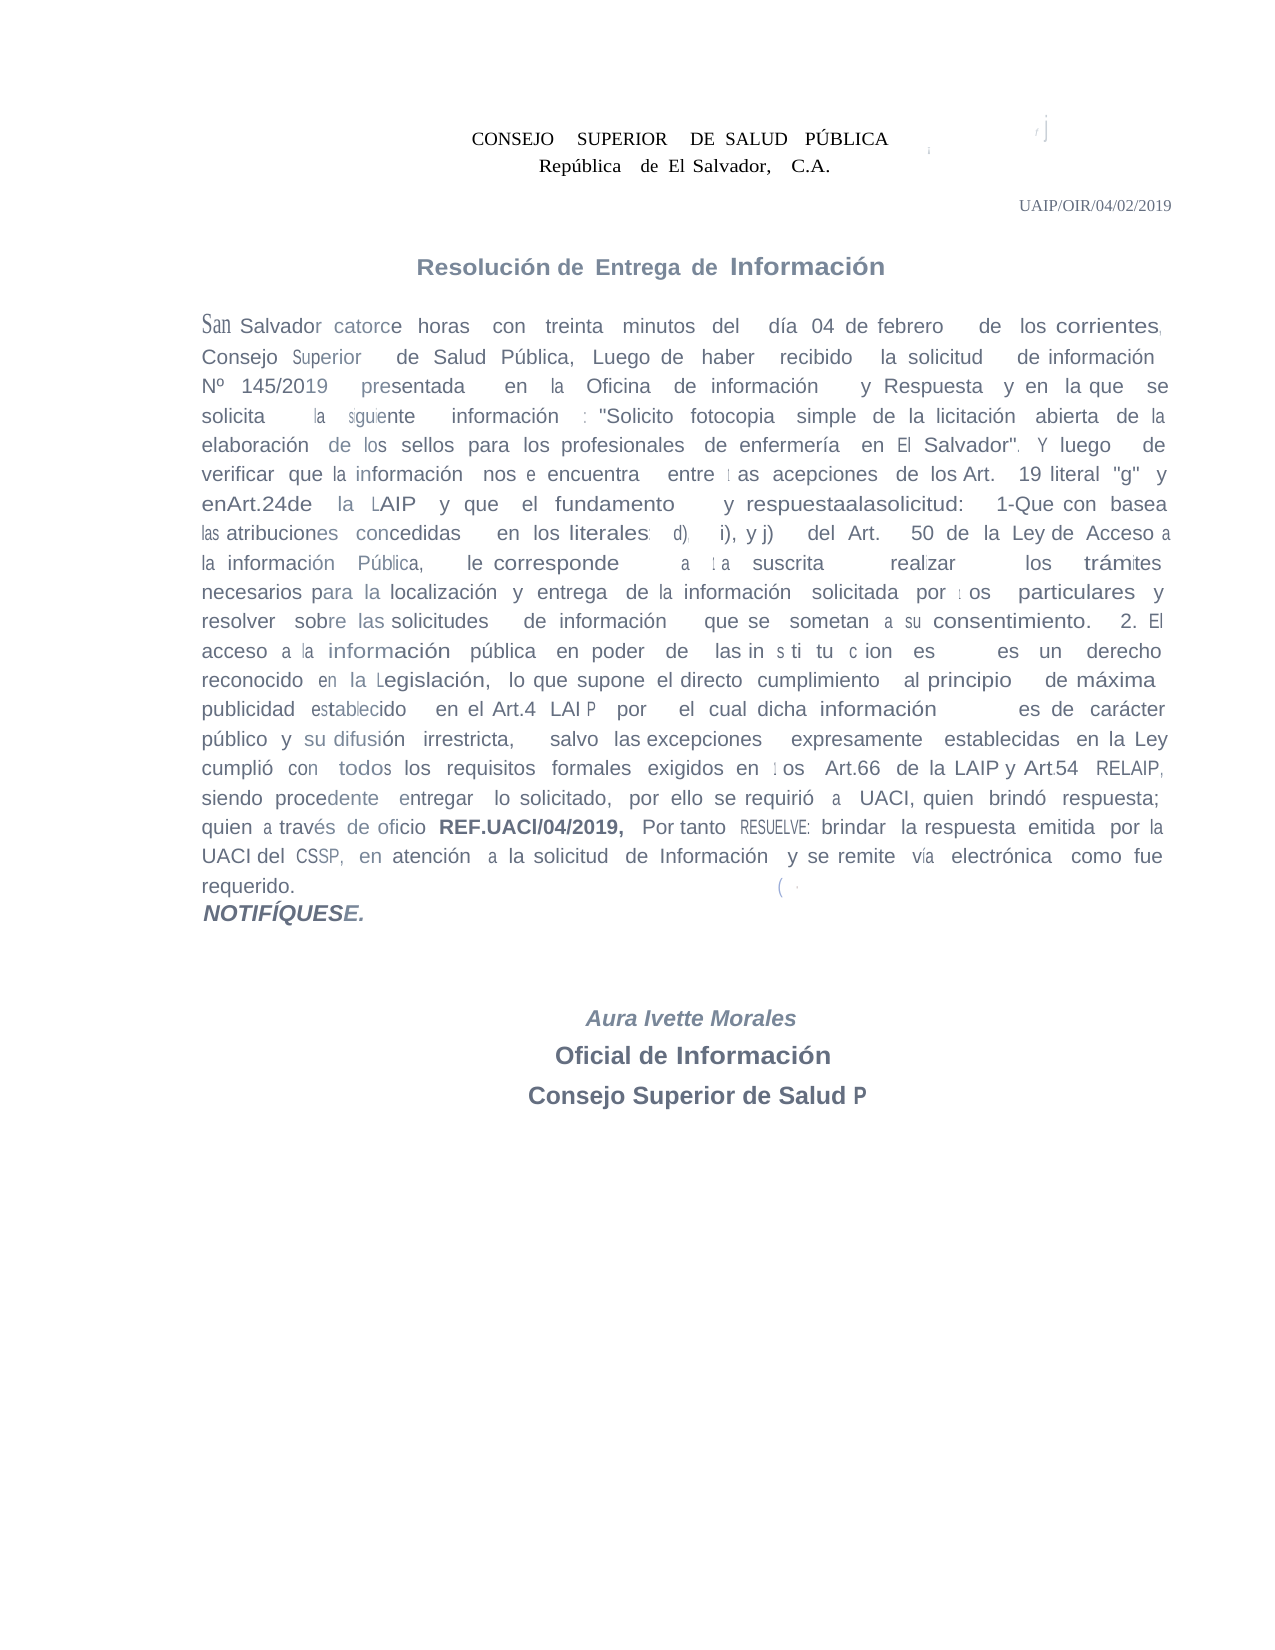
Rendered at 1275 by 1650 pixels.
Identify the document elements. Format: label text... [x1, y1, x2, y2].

text San Salvador catorce horas con treinta minutos del día 04 de febrero de los corrientes, Consejo Superior de Salud Pública, Luego de haber recibido la solicitud de información Nº 145/2019 presentada en la Oficina de información y Respuesta y en la que se solicita la siguiente información : "Solicito fotocopia simple de la licitación abierta de la elaboración de los sellos para los profesionales de enfermería en El Salvador". Y luego de verificar que la información nos e encuentra entre 1 as acepciones de los Art. 19 literal "g" y enArt.24de la LAIP y que el fundamento y respuestaalasolicitud: 1-Que con basea las atribuciones concedidas en los literales: d), i), y j) del Art. 50 de la Ley de Acceso a la información Pública, le corresponde a 1 a suscrita realizar los trámites necesarios para la localización y entrega de la información solicitada por 1 os particulares y resolver sobre las solicitudes de información que se sometan a su consentimiento. 2. El acceso a la información pública en poder de las in s ti tu c ion es es un derecho reconocido en la Legislación, lo que supone el directo cumplimiento al principio de máxima publicidad establecido en el Art.4 LAI P por el cual dicha información es de carácter público y su difusión irrestricta, salvo las excepciones expresamente establecidas en la Ley cumplió con todos los requisitos formales exigidos en 1 os Art.66 de la LAIP y Art.54 RELAIP, siendo procedente entregar lo solicitado, por ello se requirió a UACI, quien brindó respuesta; quien a través de oficio REF.UACl/04/2019, Por tanto RESUELVE: brindar la respuesta emitida por la UACI del CSSP, en atención a la solicitud de Información y se remite vía electrónica como fue requerido. ( · [201, 306, 1178, 897]
text f j [931, 109, 1152, 141]
text Resolución de Entrega de Información [416, 252, 1185, 281]
text Oficial de Información [555, 1028, 1185, 1072]
text CONSEJO SUPERIOR DE SALUD PÚBLICA República de El Salvador, C.A. [472, 127, 895, 176]
text Consejo Superior de Salud P [452, 1081, 1191, 1099]
text NOTIFÍQUESE. [203, 903, 1185, 924]
text UAIP/OIR/04/02/2019 [1019, 196, 1185, 215]
text Aura Ivette Morales [203, 1007, 1185, 1028]
